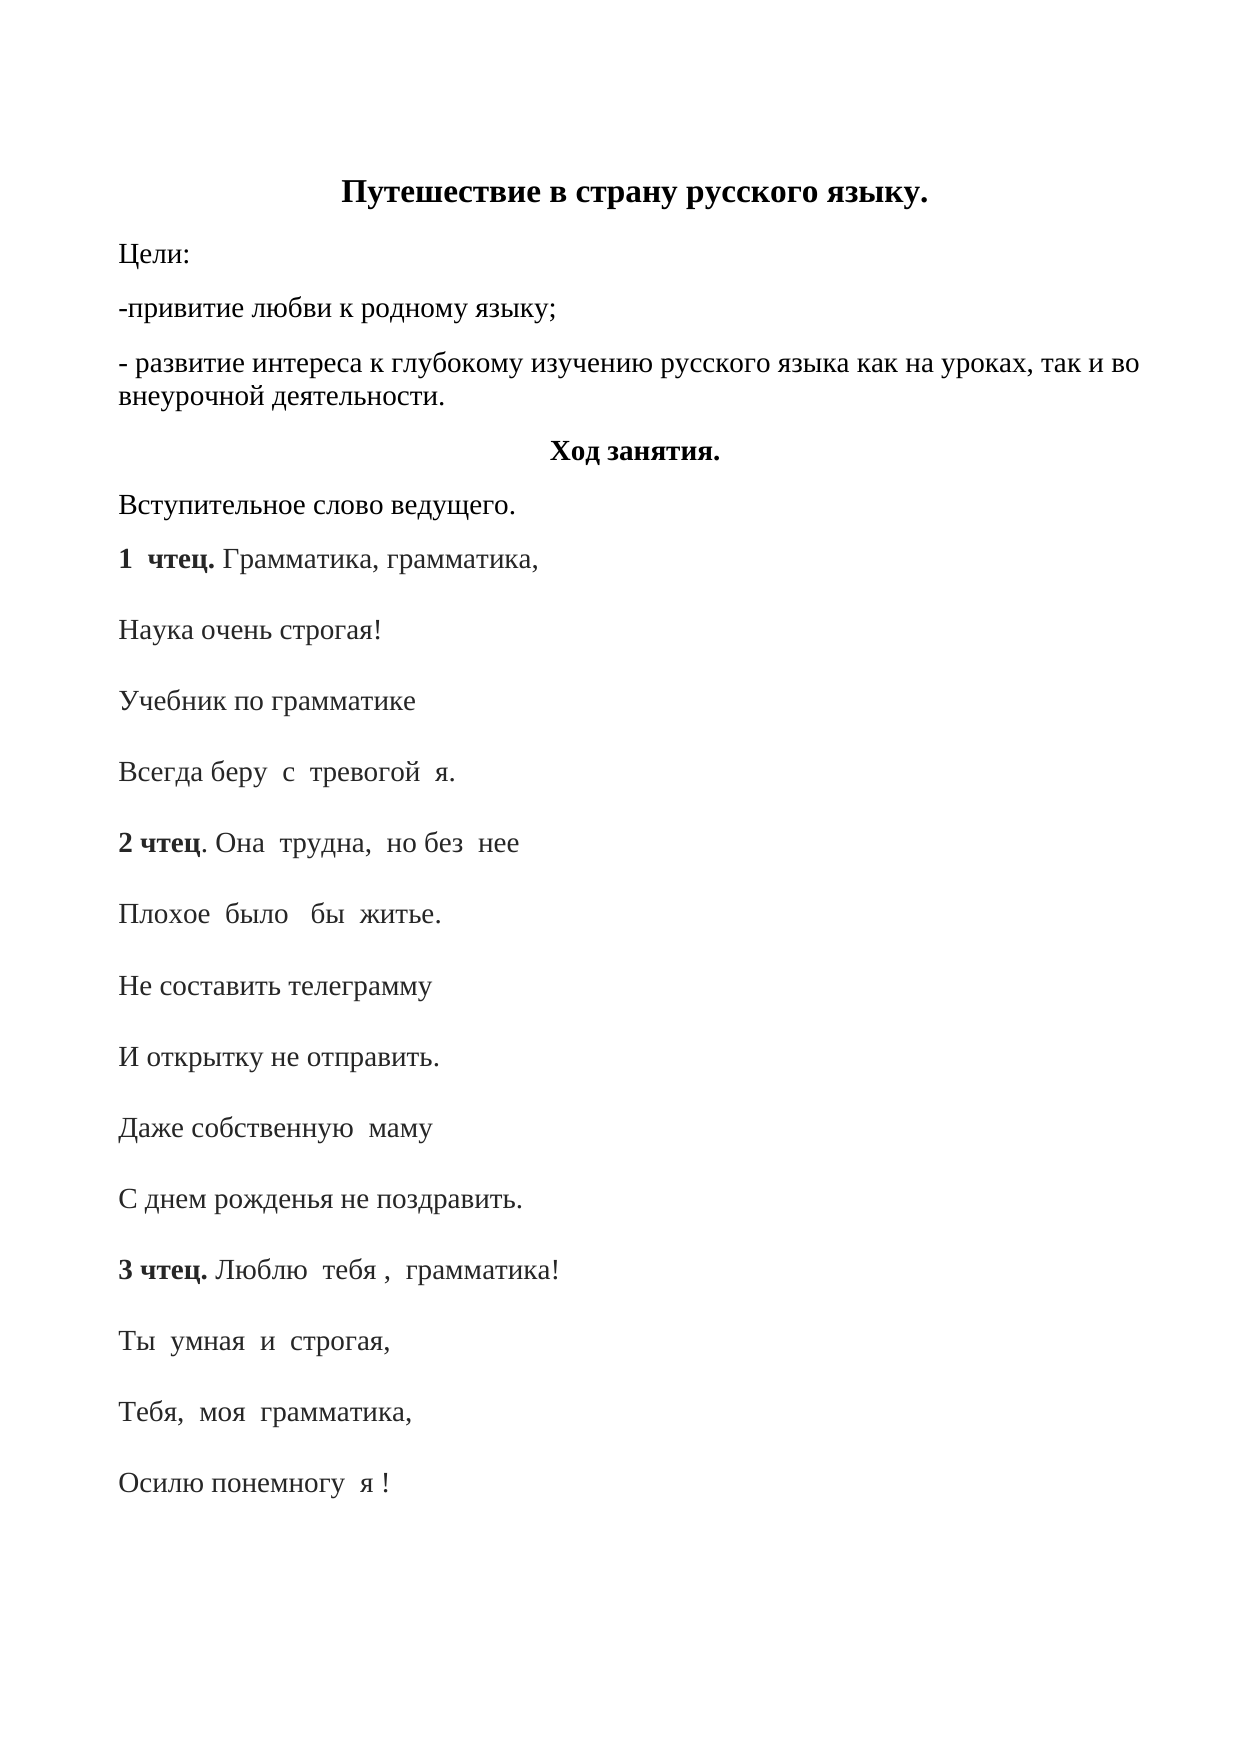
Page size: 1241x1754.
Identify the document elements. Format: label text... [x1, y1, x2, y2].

text 2 чтец. Она трудна, но без нее [118, 826, 1152, 859]
text Цели: [118, 236, 1152, 269]
text Осилю понемногу я ! [118, 1465, 1152, 1498]
text 3 чтец. Люблю тебя , грамматика! [118, 1252, 1152, 1285]
text Наука очень строгая! [118, 612, 1152, 646]
text Всегда беру с тревогой я. [118, 754, 1152, 788]
text Плохое было бы житье. [118, 897, 1152, 930]
text Ты умная и строгая, [118, 1323, 1152, 1356]
text 1 чтец. Грамматика, грамматика, [118, 541, 1152, 575]
text Тебя, моя грамматика, [118, 1394, 1152, 1427]
text Путешествие в страну русского языку. [118, 171, 1152, 209]
text -привитие любви к родному языку; [118, 290, 1152, 324]
text - развитие интереса к глубокому изучению русского языка как на уроках, так и во внеурочной деятельности. [118, 345, 1152, 412]
text Учебник по грамматике [118, 683, 1152, 717]
text Не составить телеграмму [118, 968, 1152, 1001]
text С днем рожденья не поздравить. [118, 1181, 1152, 1214]
text И открытку не отправить. [118, 1039, 1152, 1072]
text Ход занятия. [118, 433, 1152, 466]
text Вступительное слово ведущего. [118, 487, 1152, 521]
text Даже собственную маму [118, 1110, 1152, 1143]
